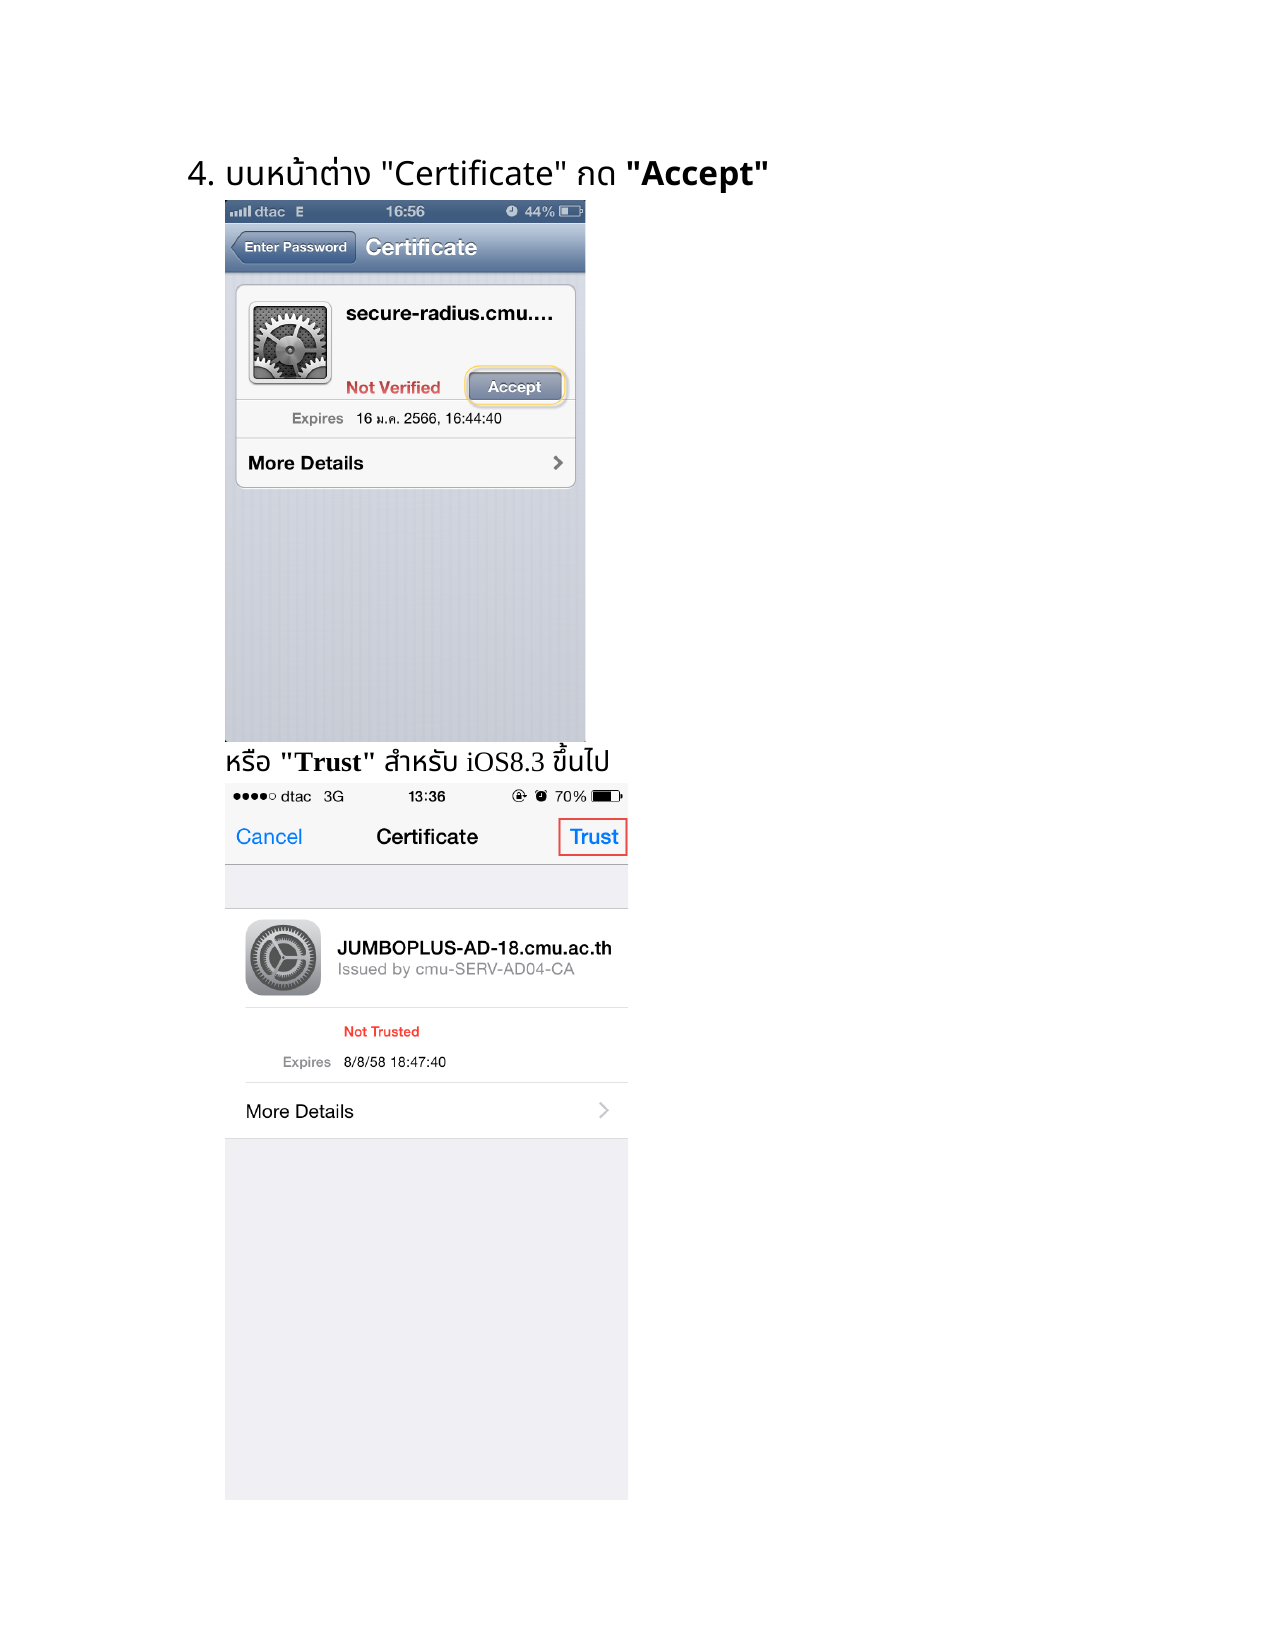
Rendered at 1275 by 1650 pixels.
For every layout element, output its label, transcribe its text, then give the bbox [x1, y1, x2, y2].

picture [225, 200, 586, 742]
picture [225, 783, 629, 1500]
